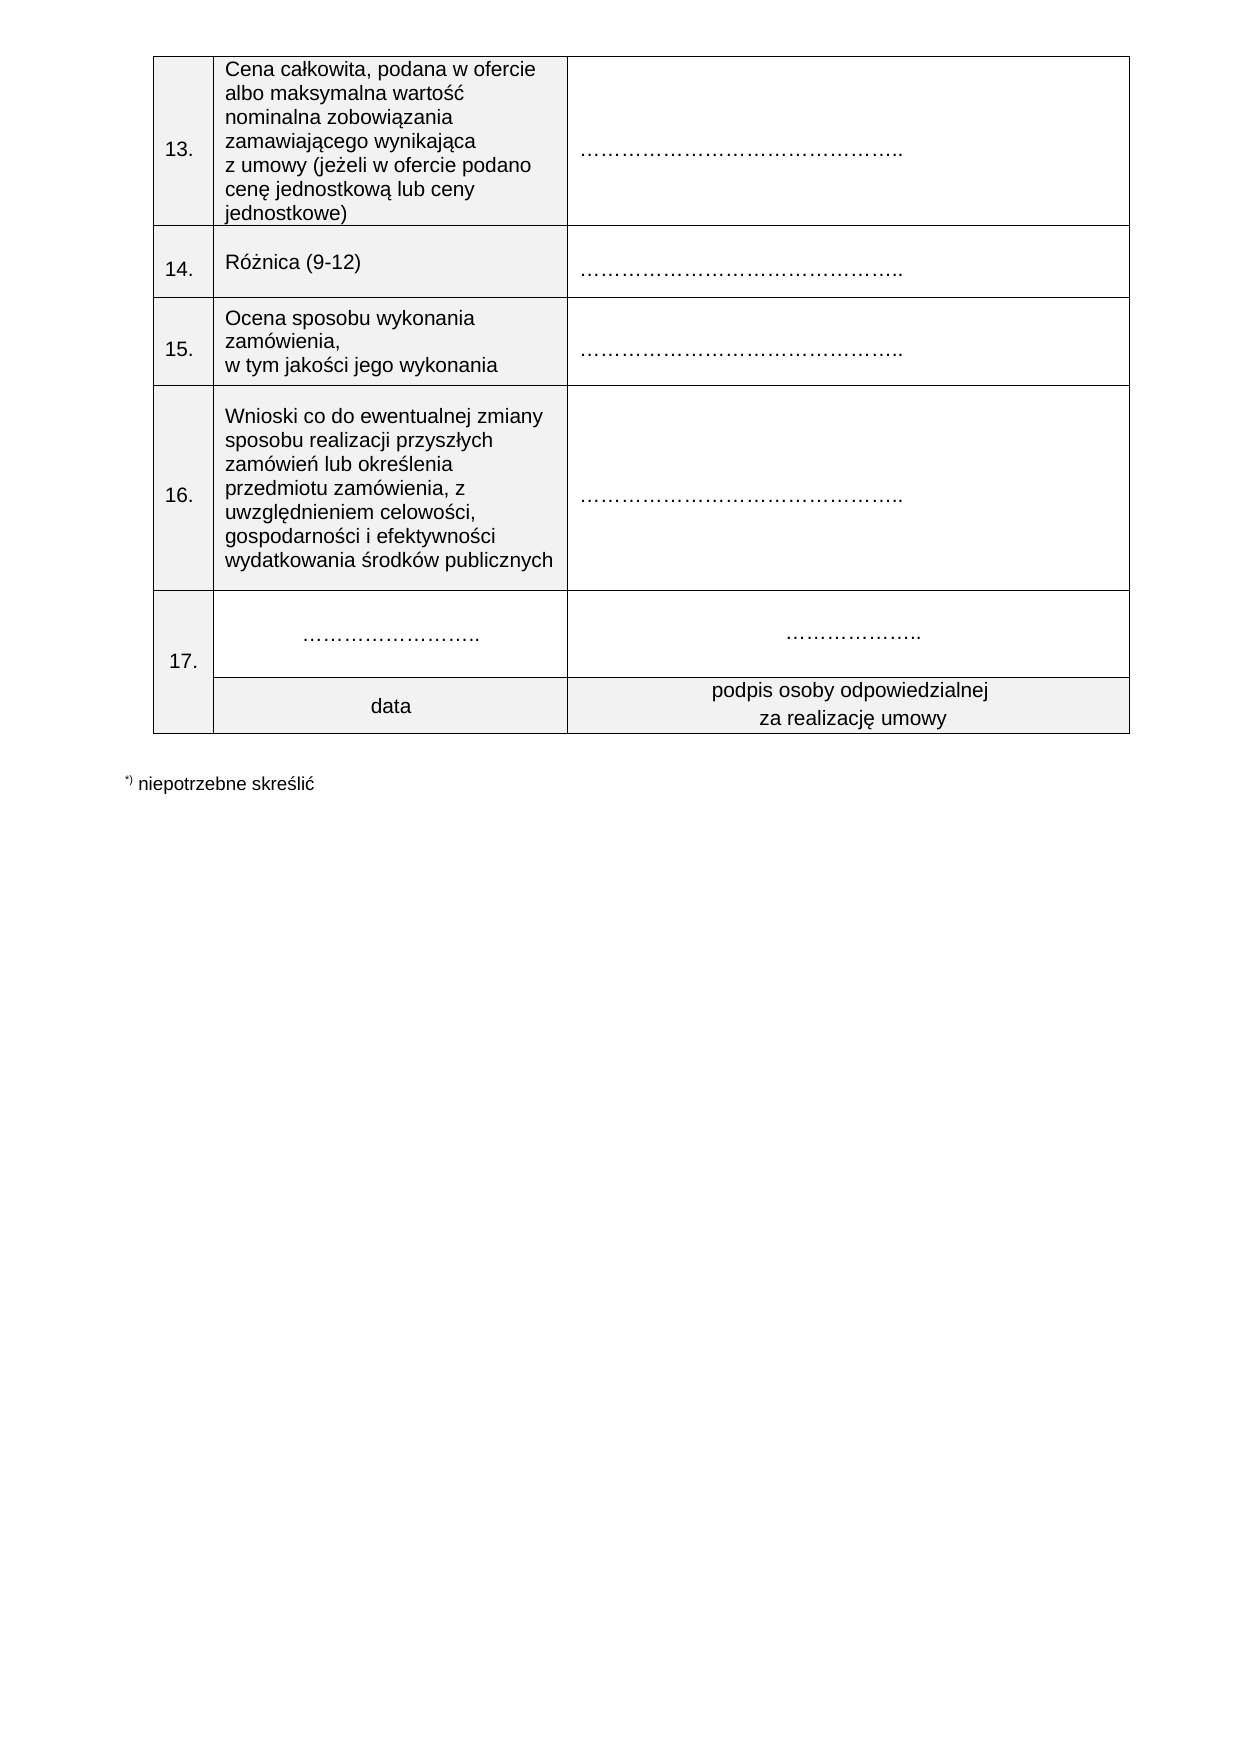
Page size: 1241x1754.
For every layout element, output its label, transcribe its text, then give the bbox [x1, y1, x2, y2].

table_cell data [214, 678, 567, 733]
table_cell …………………….. [214, 591, 567, 677]
table_cell ……………………………………….. [568, 386, 1129, 590]
table_cell ……………………………………….. [568, 298, 1129, 385]
table_cell ……………………………………….. [568, 57, 1129, 225]
table_cell 17. [154, 591, 213, 733]
table_cell ……………….. [568, 591, 1129, 677]
table_cell Różnica (9-12) [214, 226, 567, 297]
table_cell Wnioski co do ewentualnej zmiany sposobu realizacji przyszłych zamówień lub określenia przedmiotu zamówienia, z uwzględnieniem celowości, gospodarności i efektywności wydatkowania środków publicznych [214, 386, 567, 590]
table_cell ……………………………………….. [568, 226, 1129, 297]
table_cell 15. [154, 298, 213, 385]
table_cell 13. [154, 57, 213, 225]
table_cell Cena całkowita, podana w ofercie albo maksymalna wartość nominalna zobowiązania zamawiającego wynikająca z umowy (jeżeli w ofercie podano cenę jednostkową lub ceny jednostkowe) [214, 57, 567, 225]
table_cell 14. [154, 226, 213, 297]
table_cell 16. [154, 386, 213, 590]
text *) niepotrzebne skreślić [125, 773, 1105, 794]
table_cell podpis osoby odpowiedzialnej za realizację umowy [568, 678, 1129, 733]
table_cell Ocena sposobu wykonania zamówienia, w tym jakości jego wykonania [214, 298, 567, 385]
